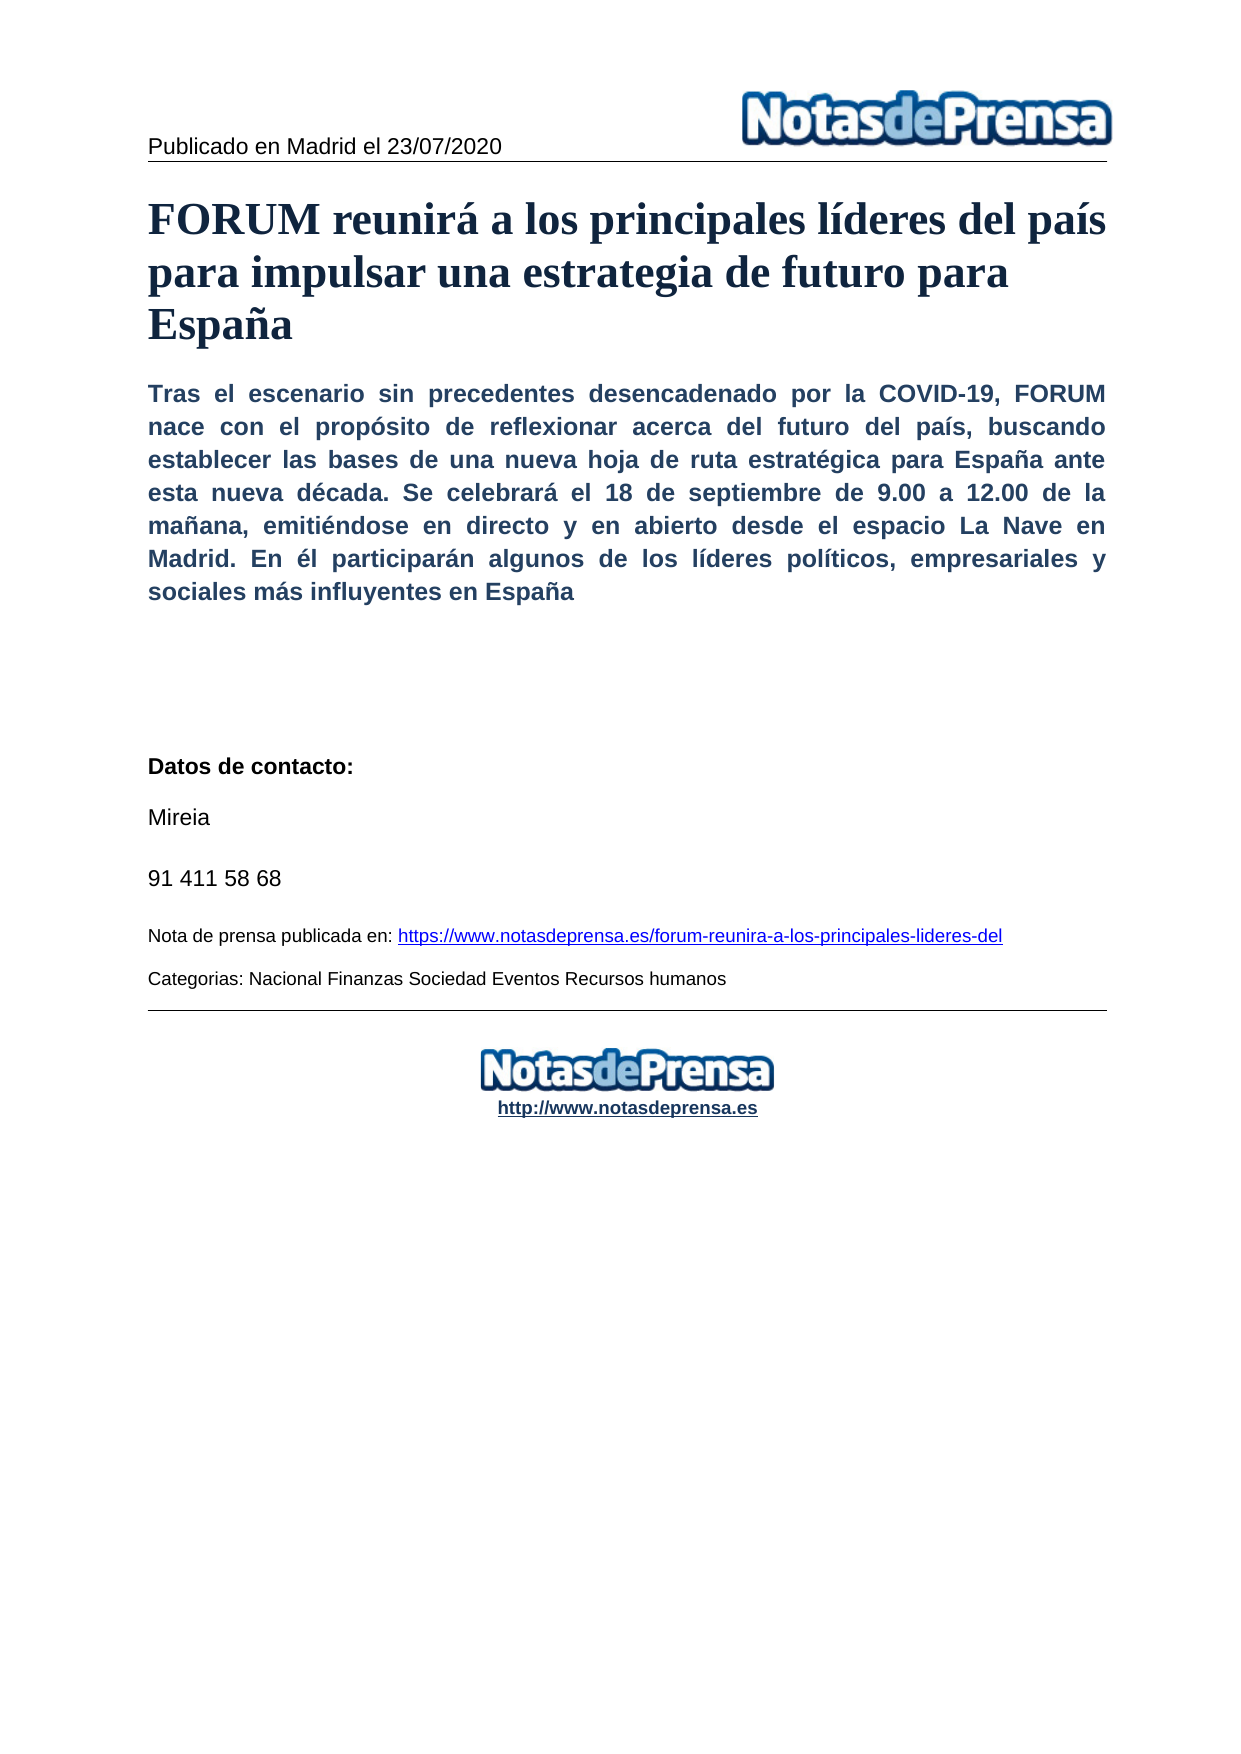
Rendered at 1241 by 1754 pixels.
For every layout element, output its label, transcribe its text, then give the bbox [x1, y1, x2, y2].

text 91 411 58 68 [148, 865, 1063, 891]
text Datos de contacto: [148, 753, 1107, 779]
text Publicado en Madrid el 23/07/2020 [148, 133, 1107, 161]
text http://www.notasdeprensa.es [148, 1097, 1107, 1118]
picture [742, 90, 1113, 148]
text Categorias: Nacional Finanzas Sociedad Eventos Recursos humanos [148, 967, 1107, 989]
picture [480, 1047, 775, 1093]
subtitle FORUM reunirá a los principales líderes del país para impulsar una estrategia de futuro para España [148, 192, 1107, 350]
text Nota de prensa publicada en: https://www.notasdeprensa.es/forum-reunira-a-los-principales-lideres-del [148, 925, 1107, 947]
text Mireia [148, 804, 1063, 831]
subtitle Tras el escenario sin precedentes desencadenado por la COVID-19, FORUM nace con el propósito de reflexionar acerca del futuro del país, buscando establecer las bases de una nueva hoja de ruta estratégica para España ante esta nueva década. Se celebrará el 18 de septiembre de 9.00 a 12.00 de la mañana, emitiéndose en directo y en abierto desde el espacio La Nave en Madrid. En él participarán algunos de los líderes políticos, empresariales y sociales más influyentes en España [148, 379, 1107, 606]
